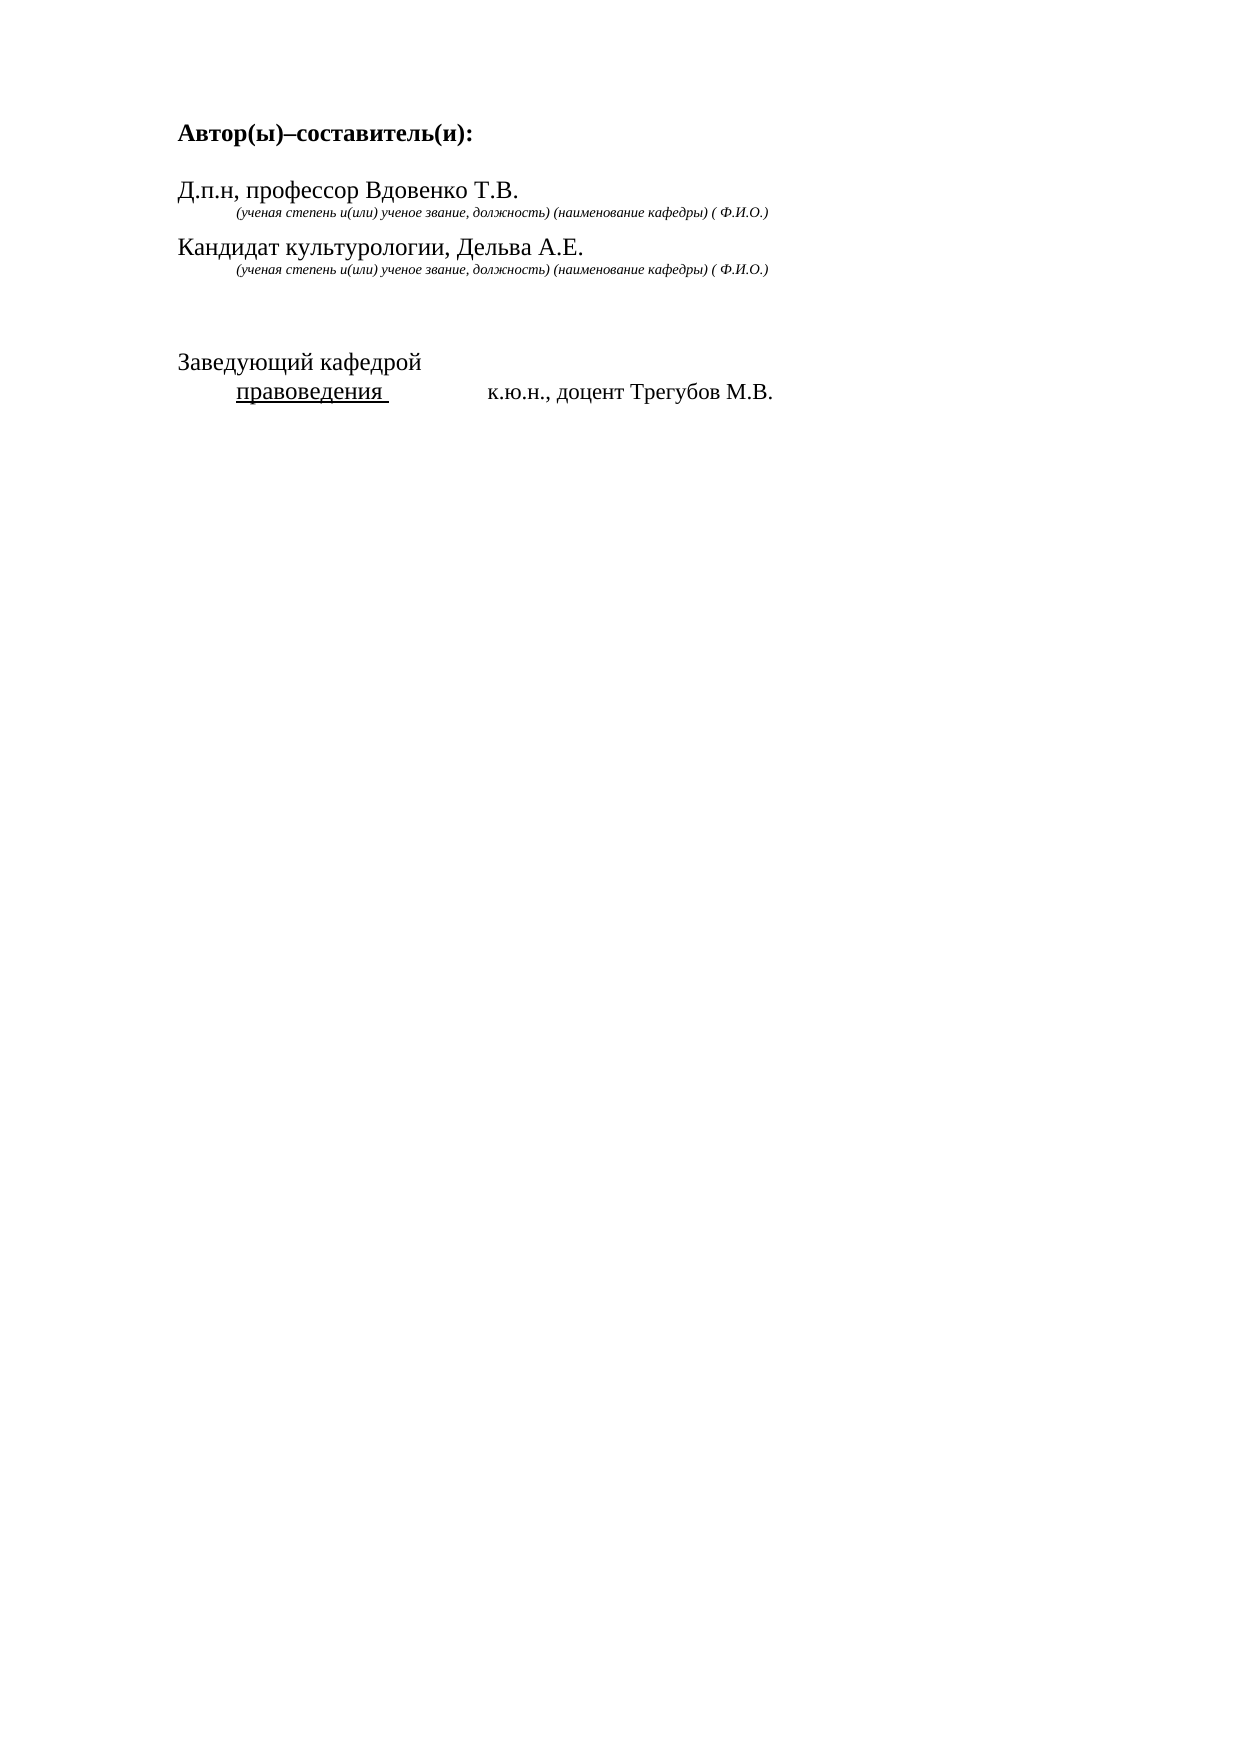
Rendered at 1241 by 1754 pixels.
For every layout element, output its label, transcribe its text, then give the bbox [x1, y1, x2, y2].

text Кандидат культурологии, Дельва А.Е. [177, 232, 1152, 261]
text Заведующий кафедрой [177, 347, 1152, 376]
text Д.п.н, профессор Вдовенко Т.В. [177, 175, 1152, 204]
text правоведения к.ю.н., доцент Трегубов М.В. [177, 376, 1152, 405]
text (ученая степень и(или) ученое звание, должность) (наименование кафедры) ( Ф.И.О.) [177, 204, 1152, 232]
text Автор(ы)–составитель(и): [177, 118, 1152, 147]
text (ученая степень и(или) ученое звание, должность) (наименование кафедры) ( Ф.И.О.) [177, 261, 1152, 290]
